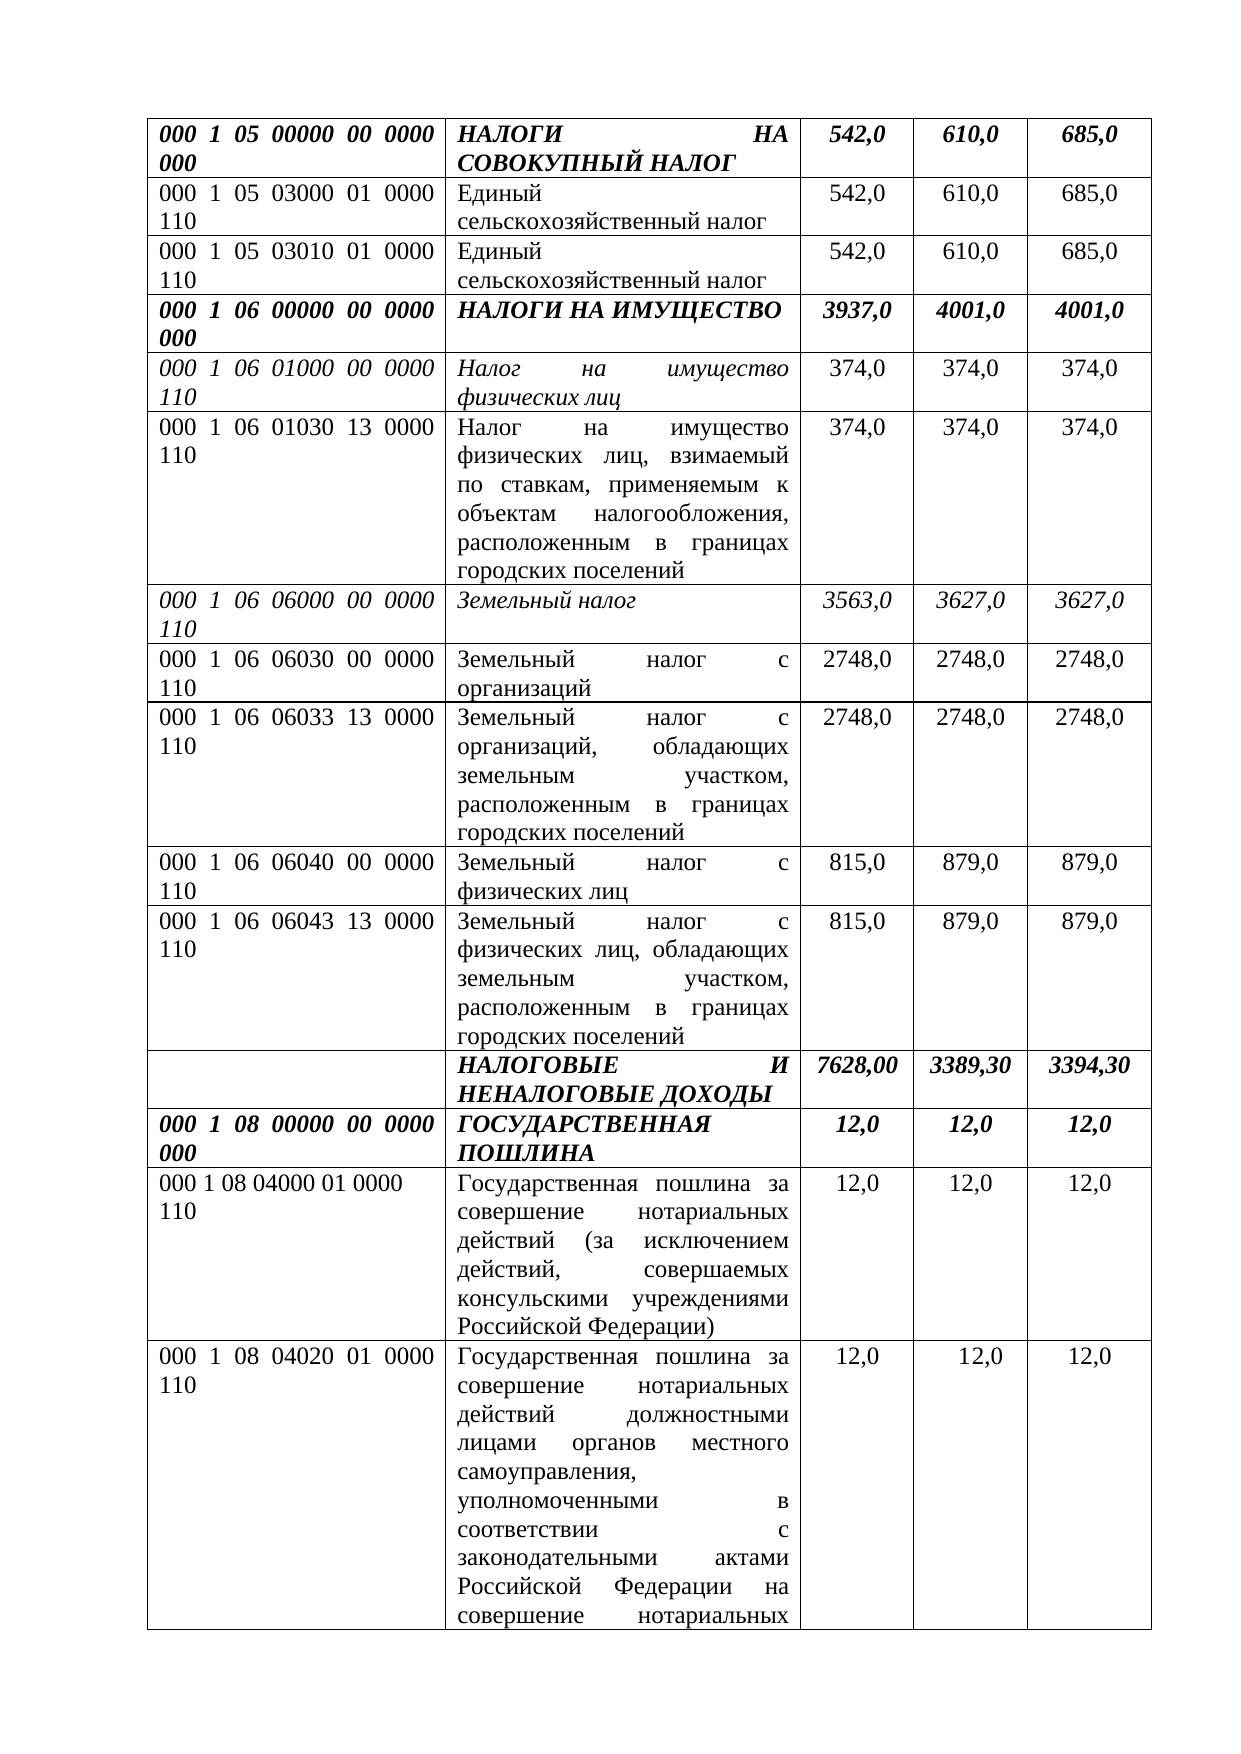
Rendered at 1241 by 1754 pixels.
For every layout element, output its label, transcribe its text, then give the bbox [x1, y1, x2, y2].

table_cell 2748,0 [914, 644, 1027, 701]
table_cell 3627,0 [1028, 585, 1151, 643]
table_cell 000 1 06 01000 00 0000 110 [148, 353, 445, 411]
table_cell 542,0 [801, 119, 913, 177]
table_cell Единый сельскохозяйственный налог [446, 178, 800, 235]
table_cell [148, 1341, 445, 1629]
table_cell 2748,0 [914, 703, 1027, 846]
table_cell 610,0 [914, 119, 1027, 177]
table_cell 000 1 06 06040 00 0000 110 [148, 847, 445, 905]
table_cell 4001,0 [1028, 295, 1151, 352]
table_cell 000 1 06 01030 13 0000 110 [148, 412, 445, 584]
table_cell 879,0 [914, 906, 1027, 1049]
table_cell 000 1 06 06000 00 0000 110 [148, 585, 445, 643]
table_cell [446, 1341, 800, 1629]
table_cell 3389,30 [914, 1051, 1027, 1108]
table_cell 374,0 [914, 412, 1027, 584]
table_cell НАЛОГОВЫЕ И НЕНАЛОГОВЫЕ ДОХОДЫ [446, 1051, 800, 1108]
table_cell 12,0 [914, 1168, 1027, 1340]
table_cell Единый сельскохозяйственный налог [446, 236, 800, 294]
table_cell 3627,0 [914, 585, 1027, 643]
table_cell 374,0 [914, 353, 1027, 411]
table_cell 685,0 [1028, 236, 1151, 294]
table_cell 2748,0 [1028, 703, 1151, 846]
table_cell 4001,0 [914, 295, 1027, 352]
table_cell 12,0 [1028, 1341, 1151, 1629]
table_cell НАЛОГИ НА ИМУЩЕСТВО [446, 295, 800, 352]
table_cell 000 1 06 00000 00 0000 000 [148, 295, 445, 352]
table_cell 3937,0 [801, 295, 913, 352]
table_cell 815,0 [801, 906, 913, 1049]
table_cell 000 1 05 00000 00 0000 000 [148, 119, 445, 177]
table_cell Земельный налог с физических лиц, обладающих земельным участком, расположенным в границах городских поселений [446, 906, 800, 1049]
table_cell 685,0 [1028, 119, 1151, 177]
table_cell 2748,0 [801, 703, 913, 846]
table_cell 374,0 [1028, 412, 1151, 584]
table_cell Земельный налог [446, 585, 800, 643]
table_cell Земельный налог с организаций [446, 644, 800, 701]
table_cell 610,0 [914, 178, 1027, 235]
table_cell 12,0 [801, 1109, 913, 1167]
table_cell 000 1 08 04000 01 0000 110 [148, 1168, 445, 1340]
table_cell Земельный налог с физических лиц [446, 847, 800, 905]
table_cell 000 1 05 03010 01 0000 110 [148, 236, 445, 294]
table_cell 000 1 05 03000 01 0000 110 [148, 178, 445, 235]
table_cell 12,0 [801, 1168, 913, 1340]
table_cell 1 2,0 [914, 1341, 1027, 1629]
table_cell 2748,0 [1028, 644, 1151, 701]
table_cell 12,0 [1028, 1109, 1151, 1167]
table_cell [148, 1051, 445, 1108]
table_cell 12,0 [801, 1341, 913, 1629]
table_cell 3394,30 [1028, 1051, 1151, 1108]
table_cell 610,0 [914, 236, 1027, 294]
table_cell 879,0 [1028, 906, 1151, 1049]
table_cell 000 1 06 06033 13 0000 110 [148, 703, 445, 846]
table_cell 12,0 [1028, 1168, 1151, 1340]
table_cell 374,0 [801, 353, 913, 411]
table_cell 7628,00 [801, 1051, 913, 1108]
table_cell Земельный налог с организаций, обладающих земельным участком, расположенным в границах городских поселений [446, 703, 800, 846]
table_cell 542,0 [801, 178, 913, 235]
table_cell НАЛОГИ НА СОВОКУПНЫЙ НАЛОГ [446, 119, 800, 177]
table_cell 000 1 06 06030 00 0000 110 [148, 644, 445, 701]
table_cell Государственная пошлина за совершение нотариальных действий (за исключением действий, совершаемых консульскими учреждениями Российской Федерации) [446, 1168, 800, 1340]
table_cell 000 1 06 06043 13 0000 110 [148, 906, 445, 1049]
table_cell 374,0 [801, 412, 913, 584]
table_cell 879,0 [1028, 847, 1151, 905]
table_cell 12,0 [914, 1109, 1027, 1167]
table_cell ГОСУДАРСТВЕННАЯ ПОШЛИНА [446, 1109, 800, 1167]
table_cell 542,0 [801, 236, 913, 294]
table_cell Налог на имущество физических лиц [446, 353, 800, 411]
table_cell 2748,0 [801, 644, 913, 701]
table_cell 3563,0 [801, 585, 913, 643]
table_cell 000 1 08 00000 00 0000 000 [148, 1109, 445, 1167]
table_cell Налог на имущество физических лиц, взимаемый по ставкам, применяемым к объектам налогообложения, расположенным в границах городских поселений [446, 412, 800, 584]
table_cell 815,0 [801, 847, 913, 905]
table_cell 685,0 [1028, 178, 1151, 235]
table_cell 374,0 [1028, 353, 1151, 411]
table_cell 879,0 [914, 847, 1027, 905]
